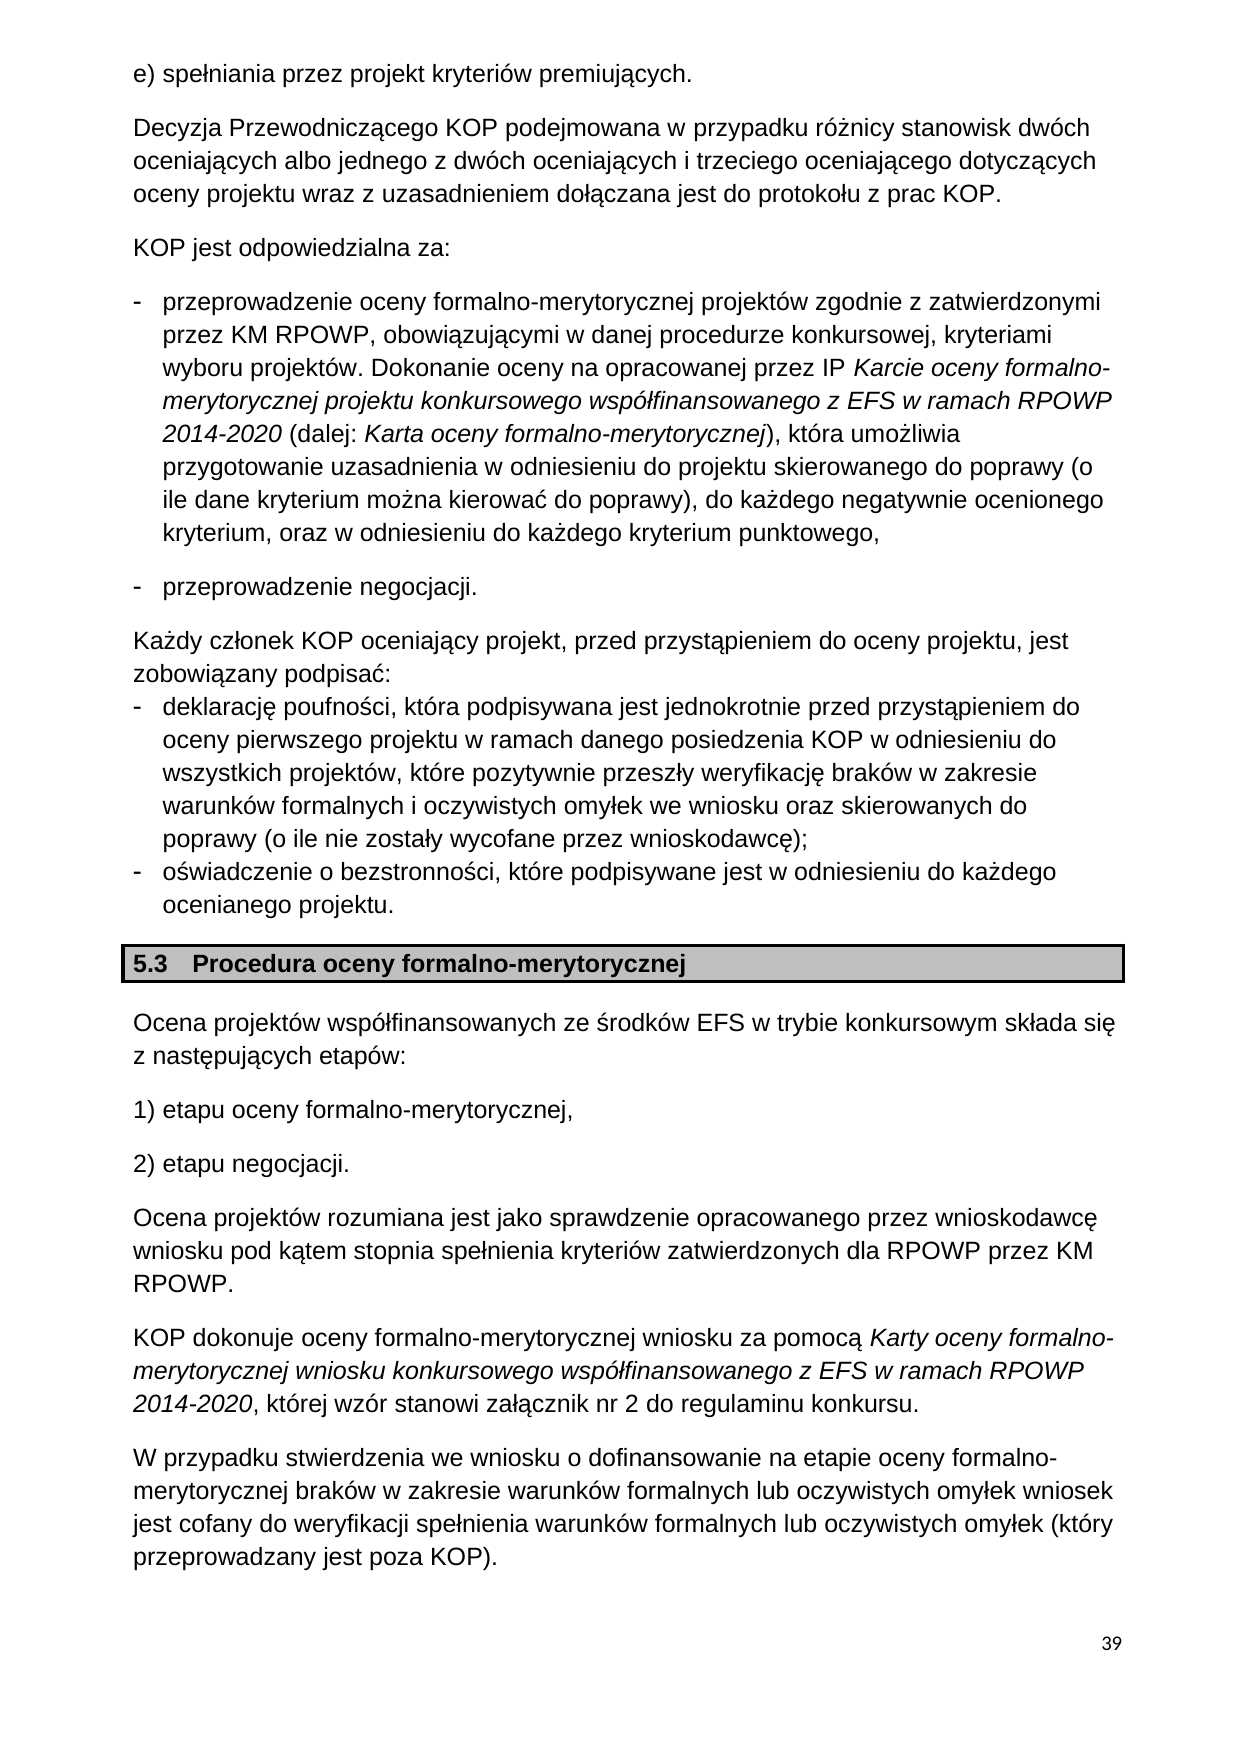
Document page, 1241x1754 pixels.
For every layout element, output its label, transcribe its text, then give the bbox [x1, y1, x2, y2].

list etapu negocjacji. [133, 1149, 1122, 1178]
subtitle Procedura oceny formalno-merytorycznej [125, 947, 1122, 980]
text KOP dokonuje oceny formalno-merytorycznej wniosku za pomocą Karty oceny formalno-merytorycznej wniosku konkursowego współfinansowanego z EFS w ramach RPOWP 2014-2020, której wzór stanowi załącznik nr 2 do regulaminu konkursu. [133, 1323, 1122, 1417]
text W przypadku stwierdzenia we wniosku o dofinansowanie na etapie oceny formalno-merytorycznej braków w zakresie warunków formalnych lub oczywistych omyłek wniosek jest cofany do weryfikacji spełnienia warunków formalnych lub oczywistych omyłek (który przeprowadzany jest poza KOP). [133, 1443, 1122, 1570]
list przeprowadzenie negocjacji. [133, 572, 1122, 601]
text Ocena projektów rozumiana jest jako sprawdzenie opracowanego przez wnioskodawcę wniosku pod kątem stopnia spełnienia kryteriów zatwierdzonych dla RPOWP przez KM RPOWP. [133, 1203, 1122, 1298]
list przeprowadzenie oceny formalno-merytorycznej projektów zgodnie z zatwierdzonymi przez KM RPOWP, obowiązującymi w danej procedurze konkursowej, kryteriami wyboru projektów. Dokonanie oceny na opracowanej przez IP Karcie oceny formalno-merytorycznej projektu konkursowego współfinansowanego z EFS w ramach RPOWP 2014-2020 (dalej: Karta oceny formalno-merytorycznej), która umożliwia przygotowanie uzasadnienia w odniesieniu do projektu skierowanego do poprawy (o ile dane kryterium można kierować do poprawy), do każdego negatywnie ocenionego kryterium, oraz w odniesieniu do każdego kryterium punktowego, [133, 287, 1122, 547]
list spełniania przez projekt kryteriów premiujących. [133, 59, 1122, 88]
text Ocena projektów współfinansowanych ze środków EFS w trybie konkursowym składa się z następujących etapów: [133, 1008, 1122, 1070]
list oświadczenie o bezstronności, które podpisywane jest w odniesieniu do każdego ocenianego projektu. [133, 857, 1122, 919]
list Każdy członek KOP oceniający projekt, przed przystąpieniem do oceny projektu, jest zobowiązany podpisać: [133, 626, 1122, 687]
list etapu oceny formalno-merytorycznej, [133, 1095, 1122, 1124]
text Decyzja Przewodniczącego KOP podejmowana w przypadku różnicy stanowisk dwóch oceniających albo jednego z dwóch oceniających i trzeciego oceniającego dotyczących oceny projektu wraz z uzasadnieniem dołączana jest do protokołu z prac KOP. [133, 113, 1122, 208]
list deklarację poufności, która podpisywana jest jednokrotnie przed przystąpieniem do oceny pierwszego projektu w ramach danego posiedzenia KOP w odniesieniu do wszystkich projektów, które pozytywnie przeszły weryfikację braków w zakresie warunków formalnych i oczywistych omyłek we wniosku oraz skierowanych do poprawy (o ile nie zostały wycofane przez wnioskodawcę); [133, 692, 1122, 853]
text KOP jest odpowiedzialna za: [133, 233, 1122, 262]
